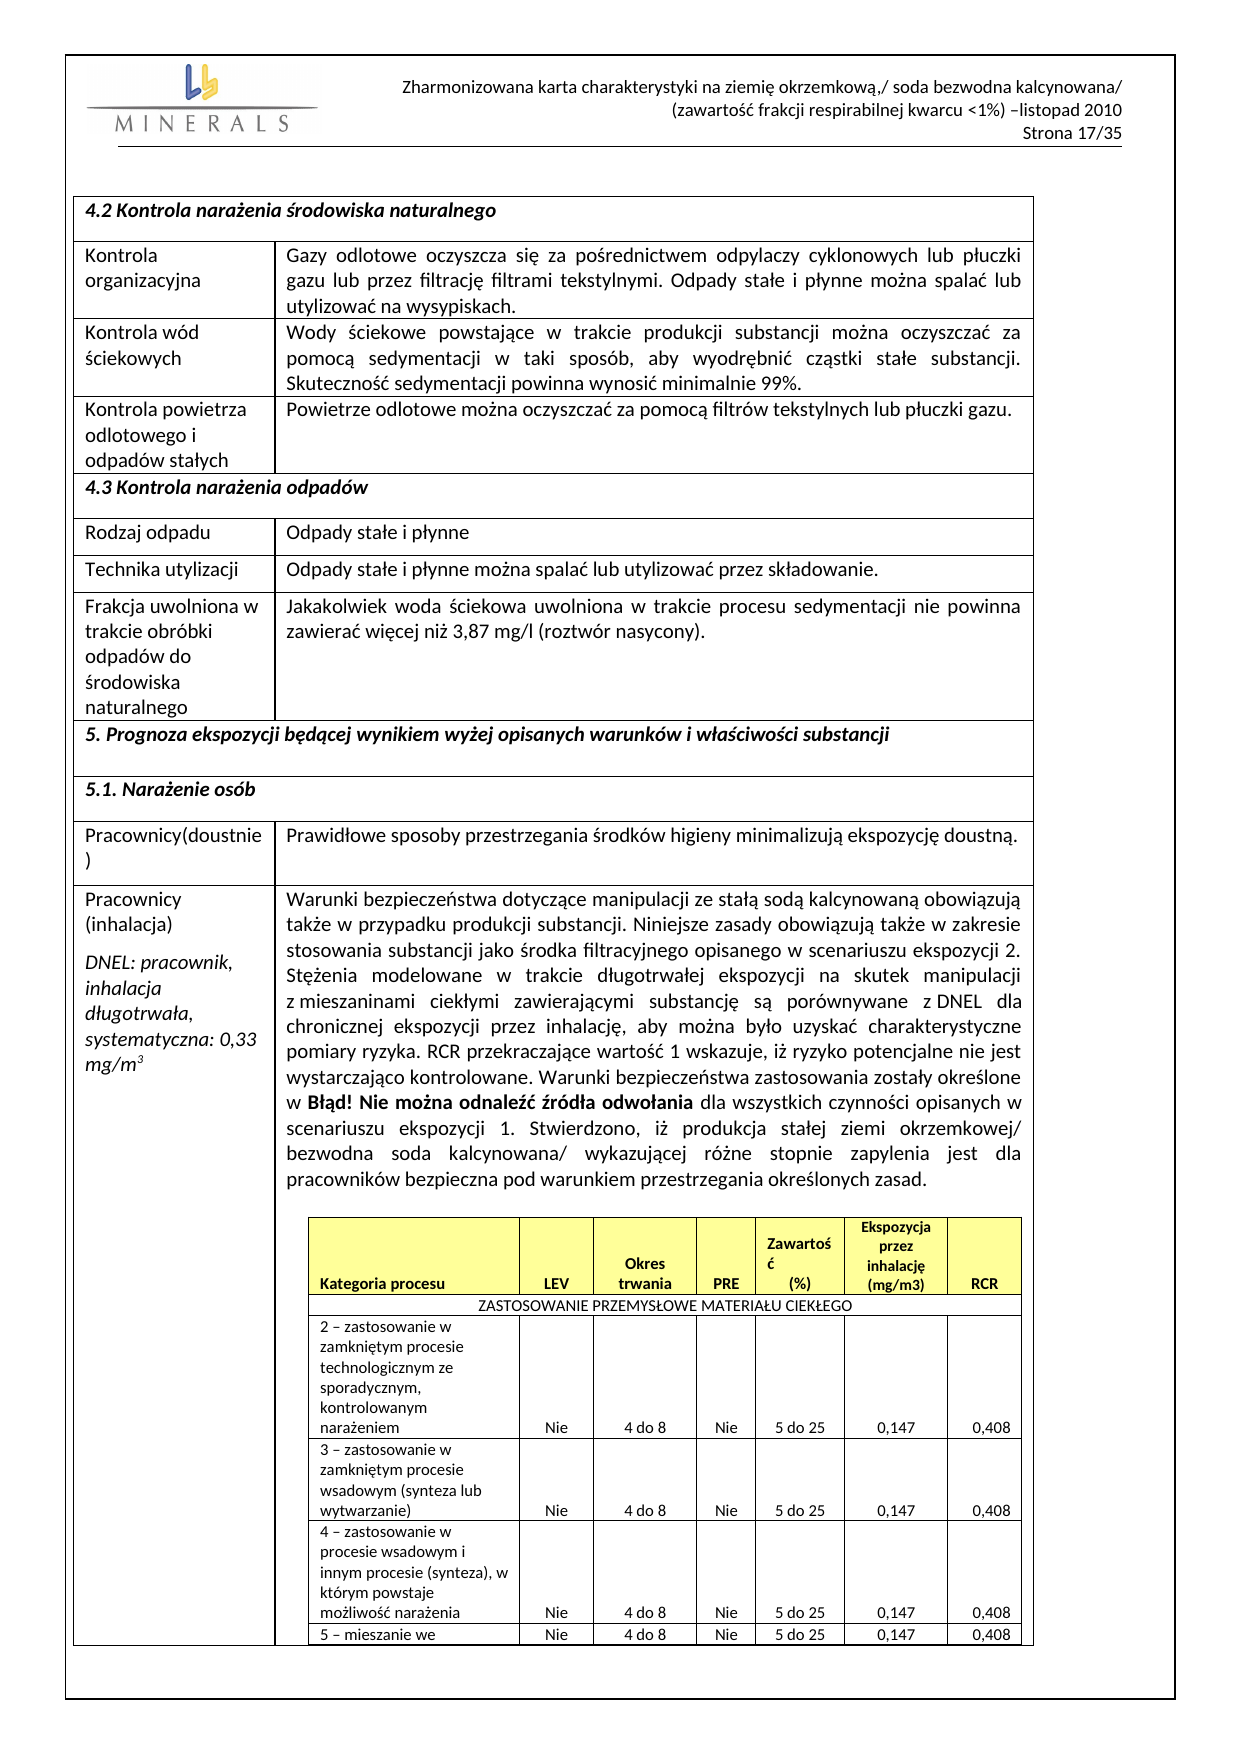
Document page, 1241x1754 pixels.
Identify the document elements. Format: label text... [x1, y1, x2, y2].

table_cell Pracownicy(doustnie) [74, 822, 274, 885]
picture [86, 64, 323, 134]
table_cell 4.3 Kontrola narażenia odpadów [74, 474, 1033, 518]
table_cell Kontrola organizacyjna [74, 242, 274, 318]
table_cell Frakcja uwolniona w trakcie obróbki odpadów do środowiska naturalnego [74, 593, 274, 720]
table_cell Technika utylizacji [74, 556, 274, 592]
table_header 4.2 Kontrola narażenia środowiska naturalnego [74, 197, 1033, 241]
table_cell Powietrze odlotowe można oczyszczać za pomocą filtrów tekstylnych lub płuczki gazu. [276, 397, 1033, 473]
table_cell Prawidłowe sposoby przestrzegania środków higieny minimalizują ekspozycję doustną. [276, 822, 1033, 885]
table_cell 5. Prognoza ekspozycji będącej wynikiem wyżej opisanych warunków i właściwości substancji [74, 721, 1033, 776]
table_cell Jakakolwiek woda ściekowa uwolniona w trakcie procesu sedymentacji nie powinna zawierać więcej niż 3,87 mg/l (roztwór nasycony). [276, 593, 1033, 720]
table_cell Gazy odlotowe oczyszcza się za pośrednictwem odpylaczy cyklonowych lub płuczki gazu lub przez filtrację filtrami tekstylnymi. Odpady stałe i płynne można spalać lub utylizować na wysypiskach. [276, 242, 1033, 318]
table_cell Kontrola wód ściekowych [74, 319, 274, 396]
table_cell Rodzaj odpadu [74, 519, 274, 555]
table_cell 5.1. Narażenie osób [74, 777, 1033, 821]
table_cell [74, 886, 274, 1645]
table_cell Odpady stałe i płynne można spalać lub utylizować przez składowanie. [276, 556, 1033, 592]
table_cell Odpady stałe i płynne [276, 519, 1033, 555]
table_cell Kontrola powietrza odlotowego i odpadów stałych [74, 397, 274, 473]
table_cell Wody ściekowe powstające w trakcie produkcji substancji można oczyszczać za pomocą sedymentacji w taki sposób, aby wyodrębnić cząstki stałe substancji. Skuteczność sedymentacji powinna wynosić minimalnie 99%. [276, 319, 1033, 396]
